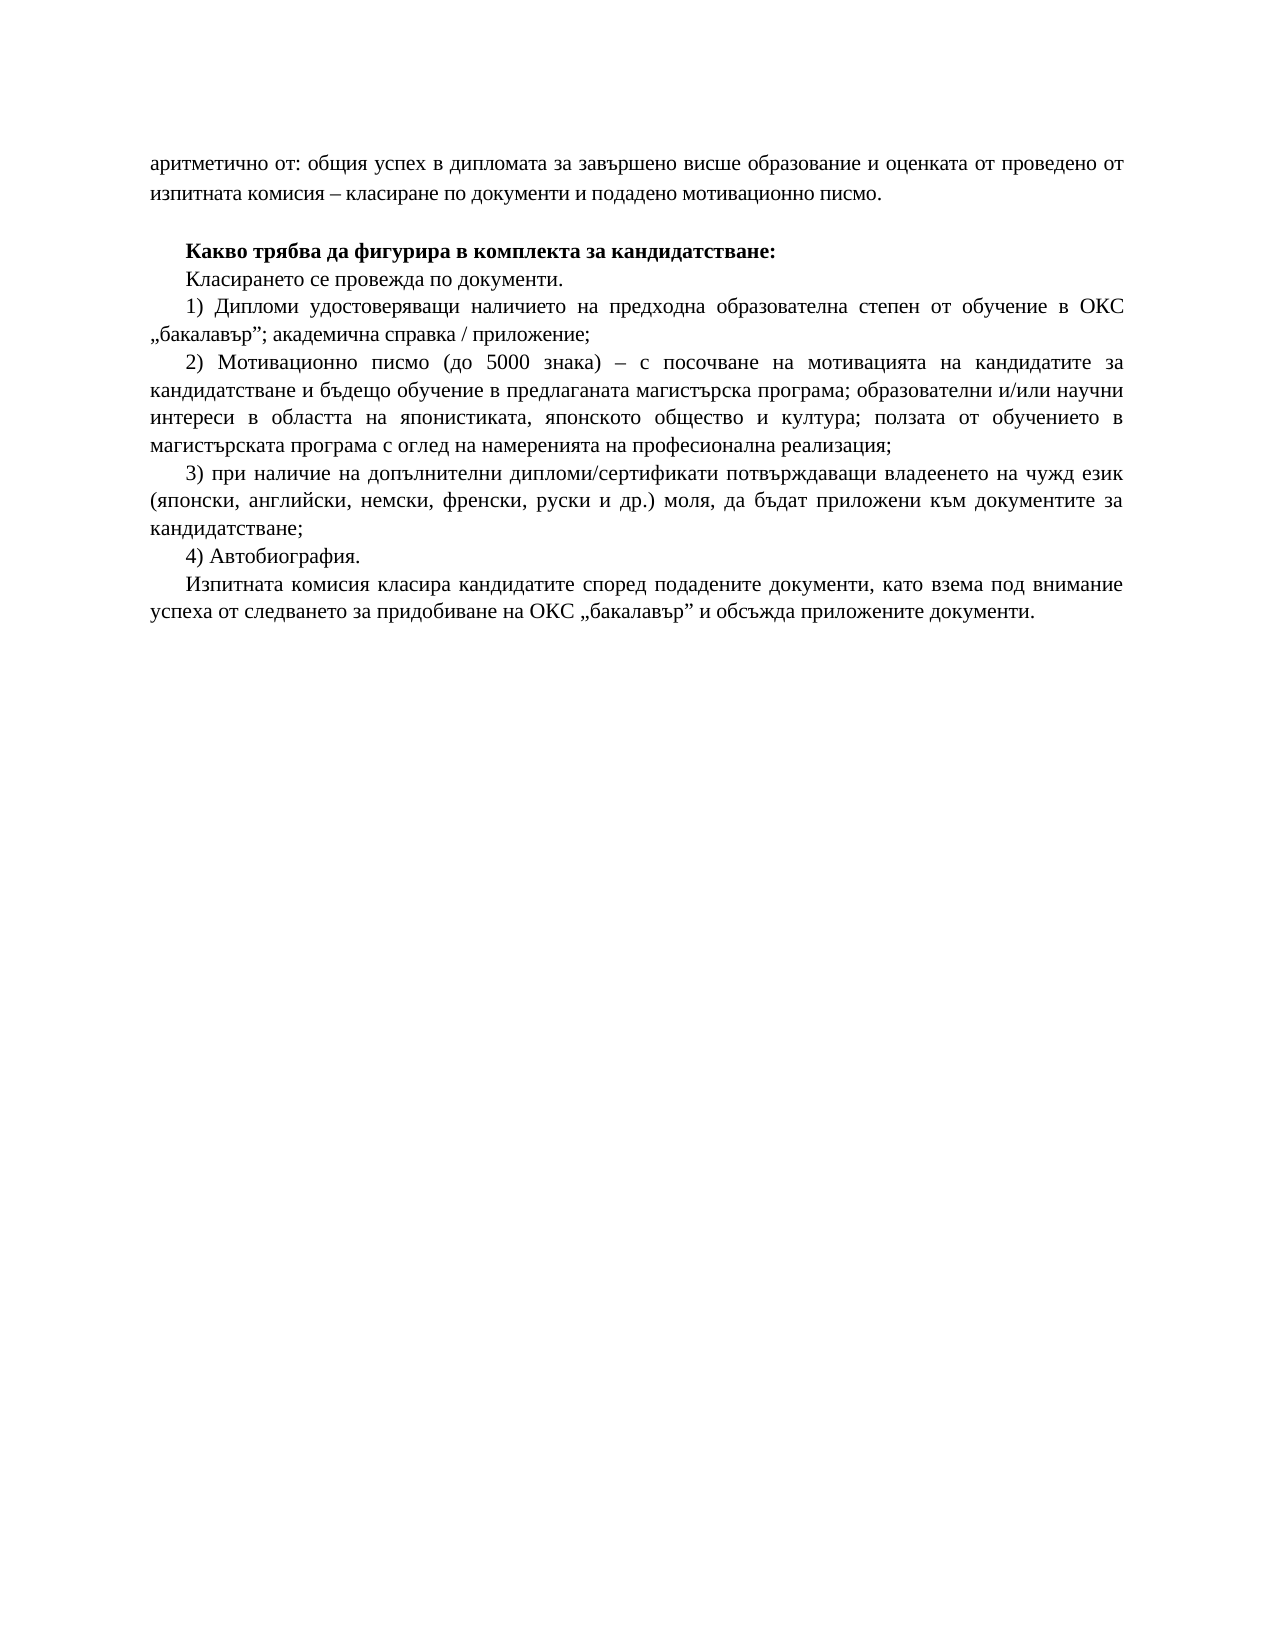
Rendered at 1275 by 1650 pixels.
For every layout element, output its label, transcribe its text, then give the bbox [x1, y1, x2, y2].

text 3) при наличие на допълнителни дипломи/сертификати потвърждаващи владеенето на чужд език (японски, английски, немски, френски, руски и др.) моля, да бъдат приложени към документите за кандидатстване; [150, 460, 1125, 540]
text 2) Мотивационно писмо (до 5000 знака) – с посочване на мотивацията на кандидатите за кандидатстване и бъдещо обучение в предлаганата магистърска програма; образователни и/или научни интереси в областта на японистиката, японското общество и култура; ползата от обучението в магистърската програма с оглед на намеренията на професионална реализация; [150, 349, 1125, 457]
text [150, 150, 1125, 205]
text 1) Дипломи удостоверяващи наличието на предходна образователна степен от обучение в ОКС „бакалавър”; академична справка / приложение; [150, 293, 1125, 346]
text Какво трябва да фигурира в комплекта за кандидатстване: [150, 238, 1125, 263]
text 4) Автобиография. [150, 543, 1125, 568]
text Изпитната комисия класира кандидатите според подадените документи, като взема под внимание успеха от следването за придобиване на ОКС „бакалавър” и обсъжда приложените документи. [150, 571, 1125, 623]
text Класирането се провежда по документи. [150, 266, 1125, 291]
